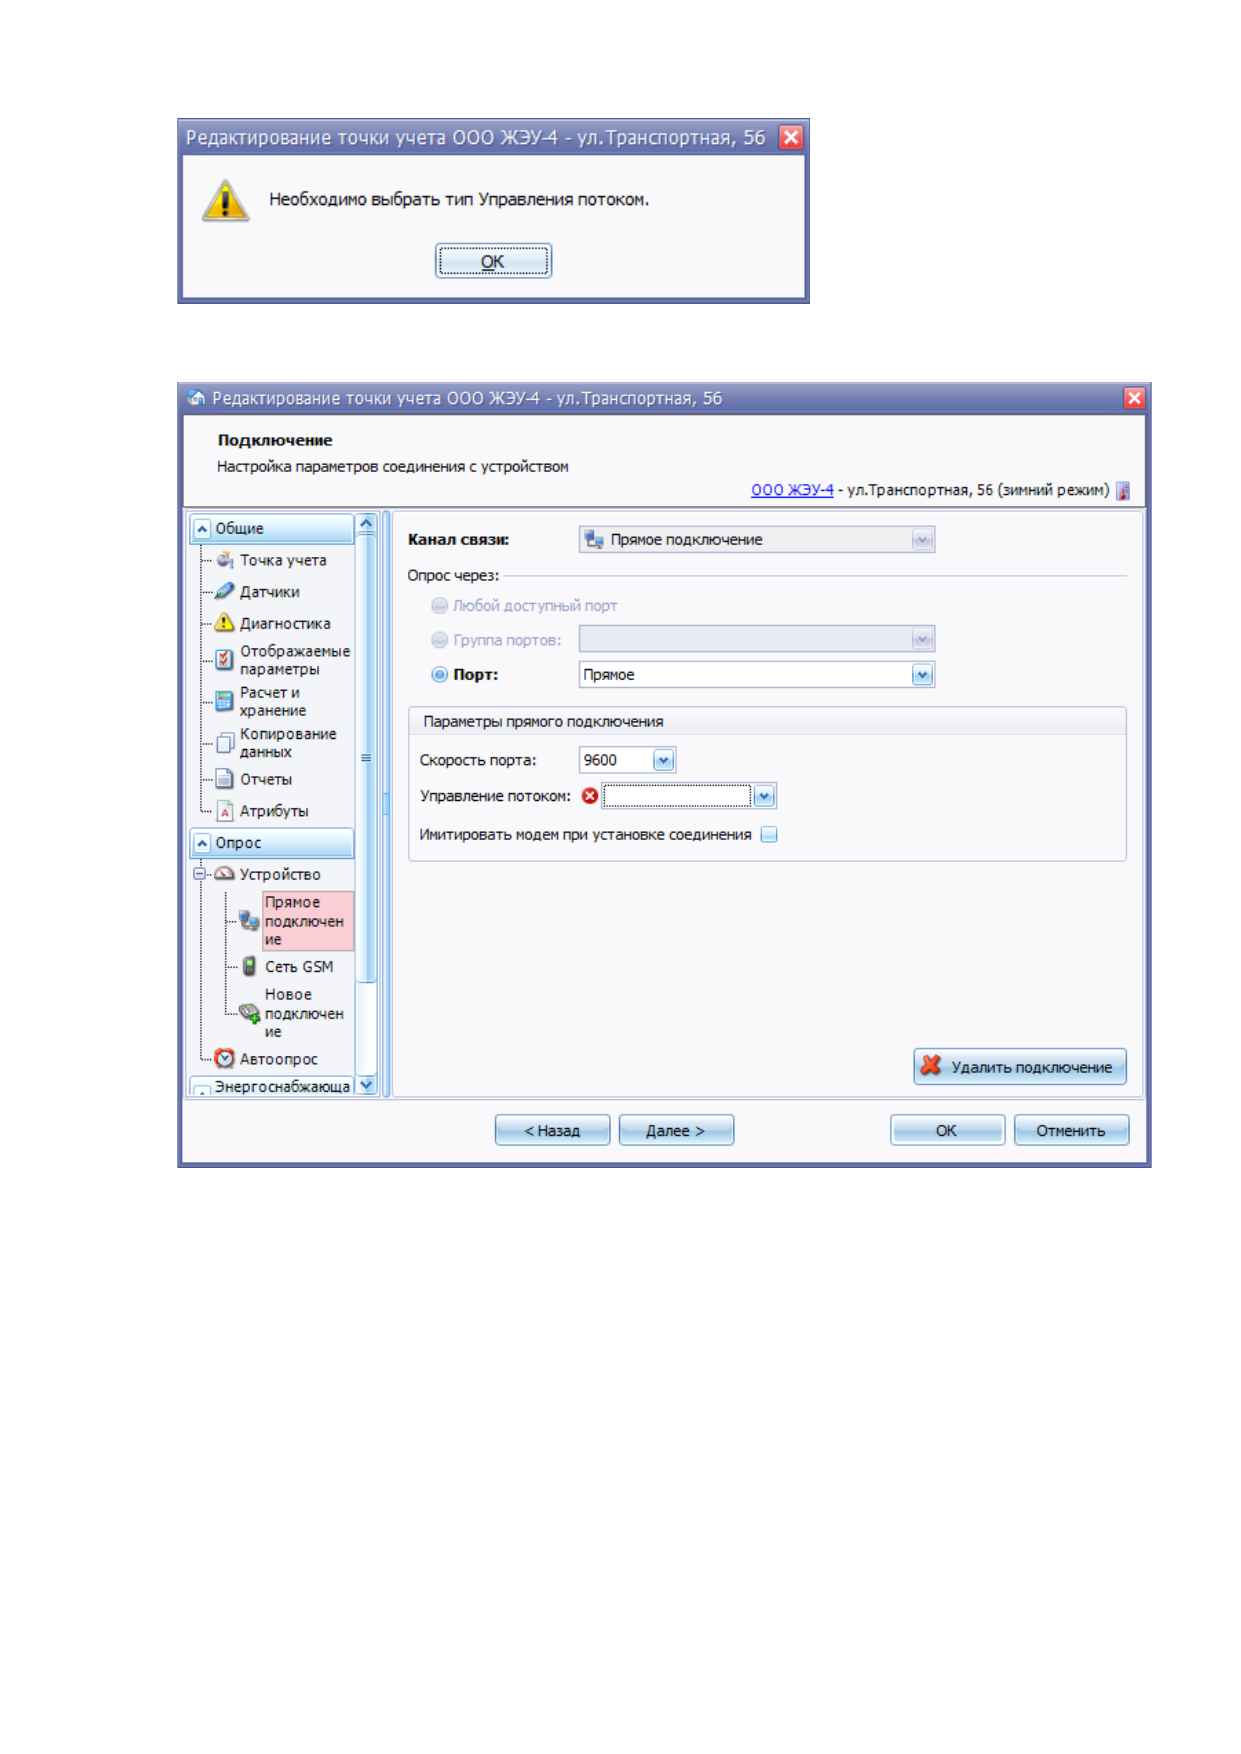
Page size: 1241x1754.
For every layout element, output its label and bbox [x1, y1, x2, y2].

picture [177, 382, 1152, 1168]
picture [177, 118, 810, 304]
